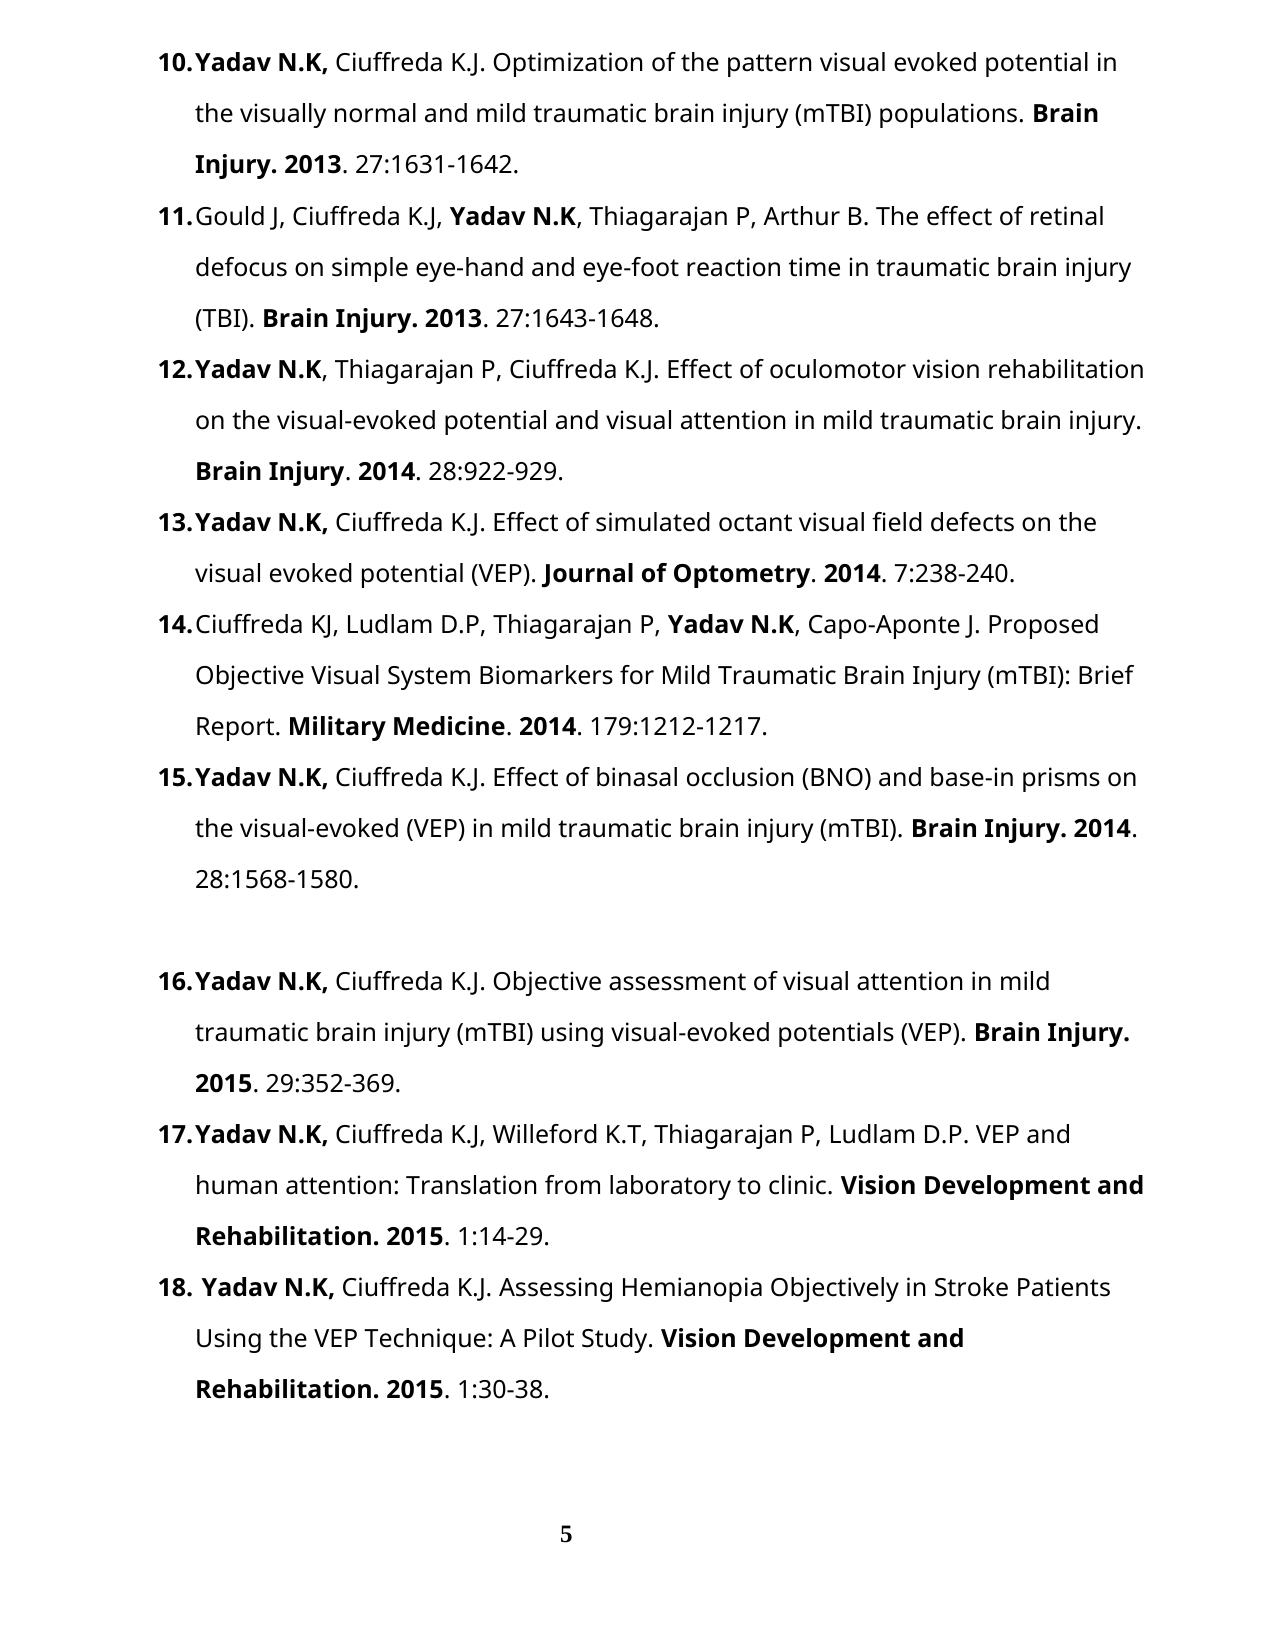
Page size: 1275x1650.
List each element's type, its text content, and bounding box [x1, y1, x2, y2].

list Ciuffreda KJ, Ludlam D.P, Thiagarajan P, Yadav N.K, Capo-Aponte J. Proposed Objective Visual System Biomarkers for Mild Traumatic Brain Injury (mTBI): Brief Report. Military Medicine. 2014. 179:1212-1217. [157, 606, 1155, 743]
list Yadav N.K, Ciuffreda K.J. Effect of binasal occlusion (BNO) and base-in prisms on the visual-evoked (VEP) in mild traumatic brain injury (mTBI). Brain Injury. 2014. 28:1568-1580. [157, 759, 1155, 896]
list Yadav N.K, Ciuffreda K.J, Willeford K.T, Thiagarajan P, Ludlam D.P. VEP and human attention: Translation from laboratory to clinic. Vision Development and Rehabilitation. 2015. 1:14-29. [157, 1117, 1155, 1253]
list Yadav N.K, Thiagarajan P, Ciuffreda K.J. Effect of oculomotor vision rehabilitation on the visual-evoked potential and visual attention in mild traumatic brain injury. Brain Injury. 2014. 28:922-929. [157, 351, 1155, 487]
list Gould J, Ciuffreda K.J, Yadav N.K, Thiagarajan P, Arthur B. The effect of retinal defocus on simple eye-hand and eye-foot reaction time in traumatic brain injury (TBI). Brain Injury. 2013. 27:1643-1648. [157, 198, 1155, 334]
list Yadav N.K, Ciuffreda K.J. Objective assessment of visual attention in mild traumatic brain injury (mTBI) using visual-evoked potentials (VEP). Brain Injury. 2015. 29:352-369. [157, 964, 1155, 1100]
list Yadav N.K, Ciuffreda K.J. Assessing Hemianopia Objectively in Stroke Patients Using the VEP Technique: A Pilot Study. Vision Development and Rehabilitation. 2015. 1:30-38. [157, 1270, 1155, 1406]
list Yadav N.K, Ciuffreda K.J. Effect of simulated octant visual field defects on the visual evoked potential (VEP). Journal of Optometry. 2014. 7:238-240. [157, 504, 1155, 589]
list Yadav N.K, Ciuffreda K.J. Optimization of the pattern visual evoked potential in the visually normal and mild traumatic brain injury (mTBI) populations. Brain Injury. 2013. 27:1631-1642. [157, 45, 1155, 181]
